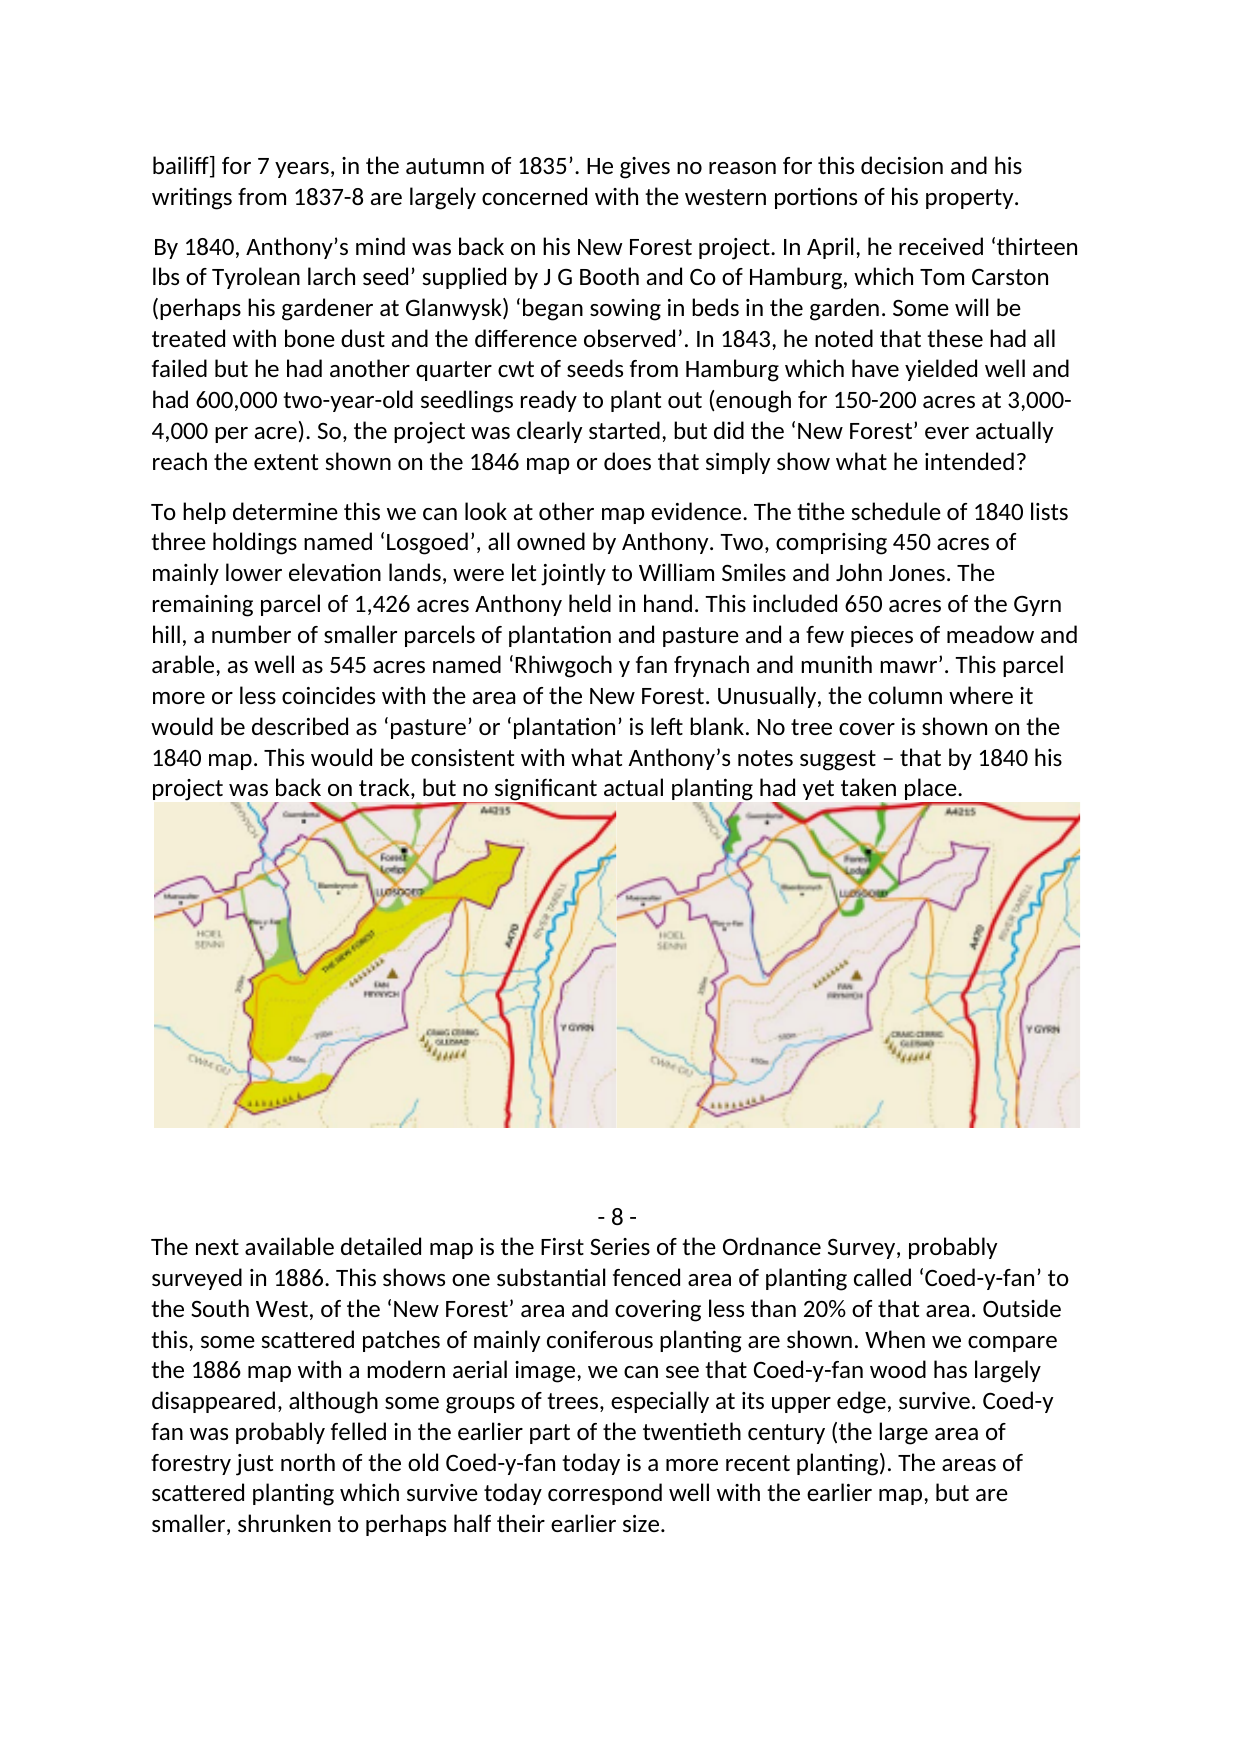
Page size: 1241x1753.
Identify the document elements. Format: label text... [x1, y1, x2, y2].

text To help determine this we can look at other map evidence. The tithe schedule of 1840 lists three holdings named ‘Losgoed’, all owned by Anthony. Two, comprising 450 acres of mainly lower elevation lands, were let jointly to William Smiles and John Jones. The remaining parcel of 1,426 acres Anthony held in hand. This included 650 acres of the Gyrn hill, a number of smaller parcels of plantation and pasture and a few pieces of meadow and arable, as well as 545 acres named ‘Rhiwgoch y fan frynach and munith mawr’. This parcel more or less coincides with the area of the New Forest. Unusually, the column where it would be described as ‘pasture’ or ‘plantation’ is left blank. No tree cover is shown on the 1840 map. This would be consistent with what Anthony’s notes suggest – that by 1840 his project was back on track, but no significant actual planting had yet taken place. [151, 496, 1085, 803]
text The next available detailed map is the First Series of the Ordnance Survey, probably surveyed in 1886. This shows one substantial fenced area of planting called ‘Coed-y-fan’ to the South West, of the ‘New Forest’ area and covering less than 20% of that area. Outside this, some scattered patches of mainly coniferous planting are shown. When we compare the 1886 map with a modern aerial image, we can see that Coed-y-fan wood has largely disappeared, although some groups of trees, especially at its upper edge, survive. Coed-y fan was probably felled in the earlier part of the twentieth century (the large area of forestry just north of the old Coed-y-fan today is a more recent planting). The areas of scattered planting which survive today correspond well with the earlier map, but are smaller, shrunken to perhaps half their earlier size. [151, 1232, 1077, 1539]
picture [154, 802, 1080, 1128]
text By 1840, Anthony’s mind was back on his New Forest project. In April, he received ‘thirteen lbs of Tyrolean larch seed’ supplied by J G Booth and Co of Hamburg, which Tom Carston (perhaps his gardener at Glanwysk) ‘began sowing in beds in the garden. Some will be treated with bone dust and the difference observed’. In 1843, he noted that these had all failed but he had another quarter cwt of seeds from Hamburg which have yielded well and had 600,000 two-year-old seedlings ready to plant out (enough for 150-200 acres at 3,000- 4,000 per acre). So, the project was clearly started, but did the ‘New Forest’ ever actually reach the extent shown on the 1846 map or does that simply show what he intended? [151, 231, 1084, 476]
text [152, 150, 1078, 211]
